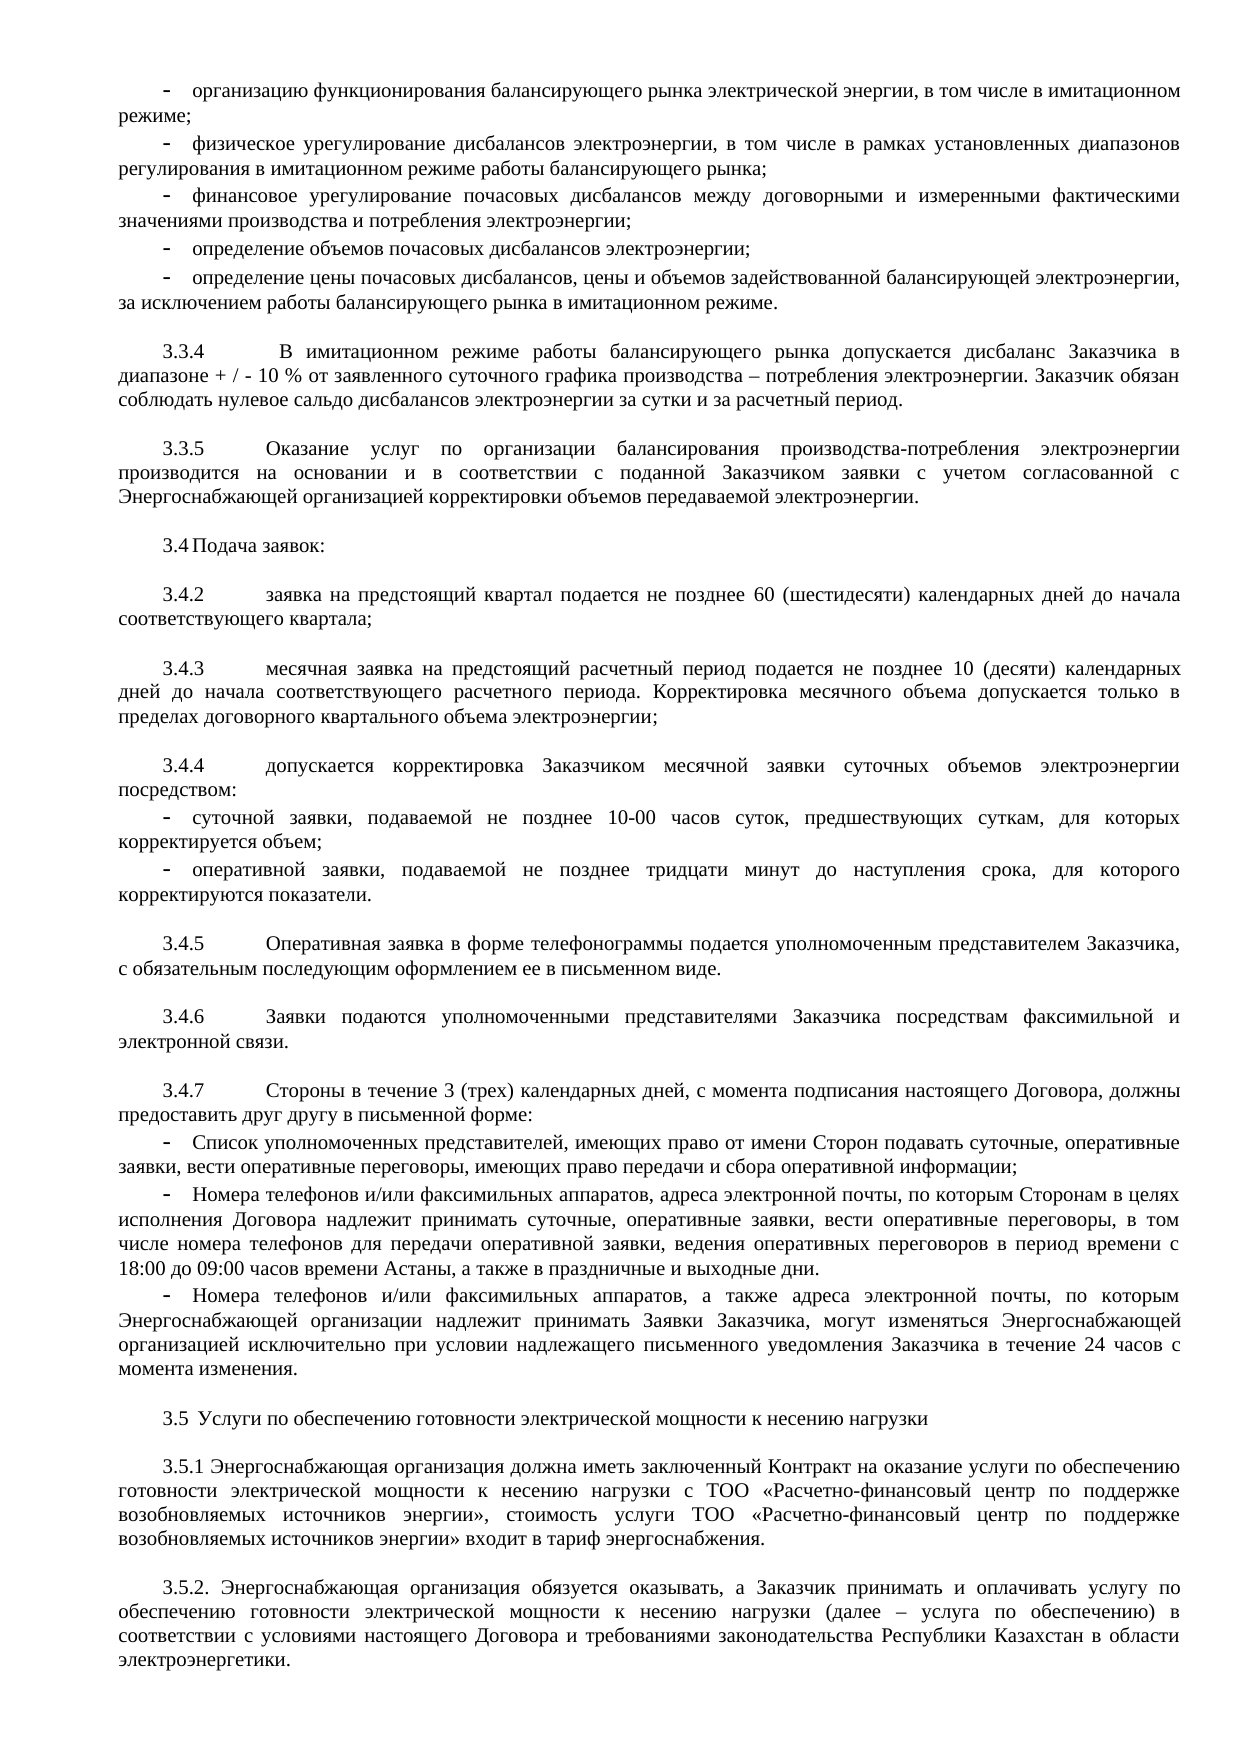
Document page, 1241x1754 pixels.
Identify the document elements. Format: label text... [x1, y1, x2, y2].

text 3.5.1 Энергоснабжающая организация должна иметь заключенный Контракт на оказание услуги по обеспечению готовности электрической мощности к несению нагрузки с ТОО «Расчетно-финансовый центр по поддержке возобновляемых источников энергии», стоимость услуги ТОО «Расчетно-финансовый центр по поддержке возобновляемых источников энергии» входит в тариф энергоснабжения. [118, 1453, 1181, 1550]
list Оказание услуг по организации балансирования производства-потребления электроэнергии производится на основании и в соответствии с поданной Заказчиком заявки с учетом согласованной с Энергоснабжающей организацией корректировки объемов передаваемой электроэнергии. [118, 436, 1181, 508]
list Услуги по обеспечению готовности электрической мощности к несению нагрузки [118, 1405, 1181, 1429]
text 3.5.2. Энергоснабжающая организация обязуется оказывать, а Заказчик принимать и оплачивать услугу по обеспечению готовности электрической мощности к несению нагрузки (далее – услуга по обеспечению) в соответствии с условиями настоящего Договора и требованиями законодательства Республики Казахстан в области электроэнергетики. [118, 1575, 1181, 1671]
list оперативной заявки, подаваемой не позднее тридцати минут до наступления срока, для которого корректируются показатели. [118, 853, 1181, 906]
list определение цены почасовых дисбалансов, цены и объемов задействованной балансирующей электроэнергии, за исключением работы балансирующего рынка в имитационном режиме. [118, 261, 1181, 314]
list заявка на предстоящий квартал подается не позднее 60 (шестидесяти) календарных дней до начала соответствующего квартала; [118, 582, 1181, 630]
list Оперативная заявка в форме телефонограммы подается уполномоченным представителем Заказчика, с обязательным последующим оформлением ее в письменном виде. [118, 931, 1181, 979]
list Список уполномоченных представителей, имеющих право от имени Сторон подавать суточные, оперативные заявки, вести оперативные переговоры, имеющих право передачи и сбора оперативной информации; [118, 1126, 1181, 1178]
list организацию функционирования балансирующего рынка электрической энергии, в том числе в имитационном режиме; [118, 74, 1181, 127]
list Стороны в течение 3 (трех) календарных дней, с момента подписания настоящего Договора, должны предоставить друг другу в письменной форме: [118, 1078, 1181, 1126]
list Номера телефонов и/или факсимильных аппаратов, адреса электронной почты, по которым Сторонам в целях исполнения Договора надлежит принимать суточные, оперативные заявки, вести оперативные переговоры, в том числе номера телефонов для передачи оперативной заявки, ведения оперативных переговоров в период времени с 18:00 до 09:00 часов времени Астаны, а также в праздничные и выходные дни. [118, 1178, 1181, 1279]
list Заявки подаются уполномоченными представителями Заказчика посредствам факсимильной и электронной связи. [118, 1004, 1181, 1053]
list финансовое урегулирование почасовых дисбалансов между договорными и измеренными фактическими значениями производства и потребления электроэнергии; [118, 179, 1181, 232]
list физическое урегулирование дисбалансов электроэнергии, в том числе в рамках установленных диапазонов регулирования в имитационном режиме работы балансирующего рынка; [118, 127, 1181, 179]
list месячная заявка на предстоящий расчетный период подается не позднее 10 (десяти) календарных дней до начала соответствующего расчетного периода. Корректировка месячного объема допускается только в пределах договорного квартального объема электроэнергии; [118, 655, 1181, 728]
list Подача заявок: [118, 533, 1181, 557]
list определение объемов почасовых дисбалансов электроэнергии; [118, 232, 1181, 261]
list В имитационном режиме работы балансирующего рынка допускается дисбаланс Заказчика в диапазоне + / - 10 % от заявленного суточного графика производства – потребления электроэнергии. Заказчик обязан соблюдать нулевое сальдо дисбалансов электроэнергии за сутки и за расчетный период. [118, 339, 1181, 411]
list Номера телефонов и/или факсимильных аппаратов, а также адреса электронной почты, по которым Энергоснабжающей организации надлежит принимать Заявки Заказчика, могут изменяться Энергоснабжающей организацией исключительно при условии надлежащего письменного уведомления Заказчика в течение 24 часов с момента изменения. [118, 1279, 1181, 1380]
list суточной заявки, подаваемой не позднее 10-00 часов суток, предшествующих суткам, для которых корректируется объем; [118, 801, 1181, 853]
list допускается корректировка Заказчиком месячной заявки суточных объемов электроэнергии посредством: [118, 753, 1181, 801]
